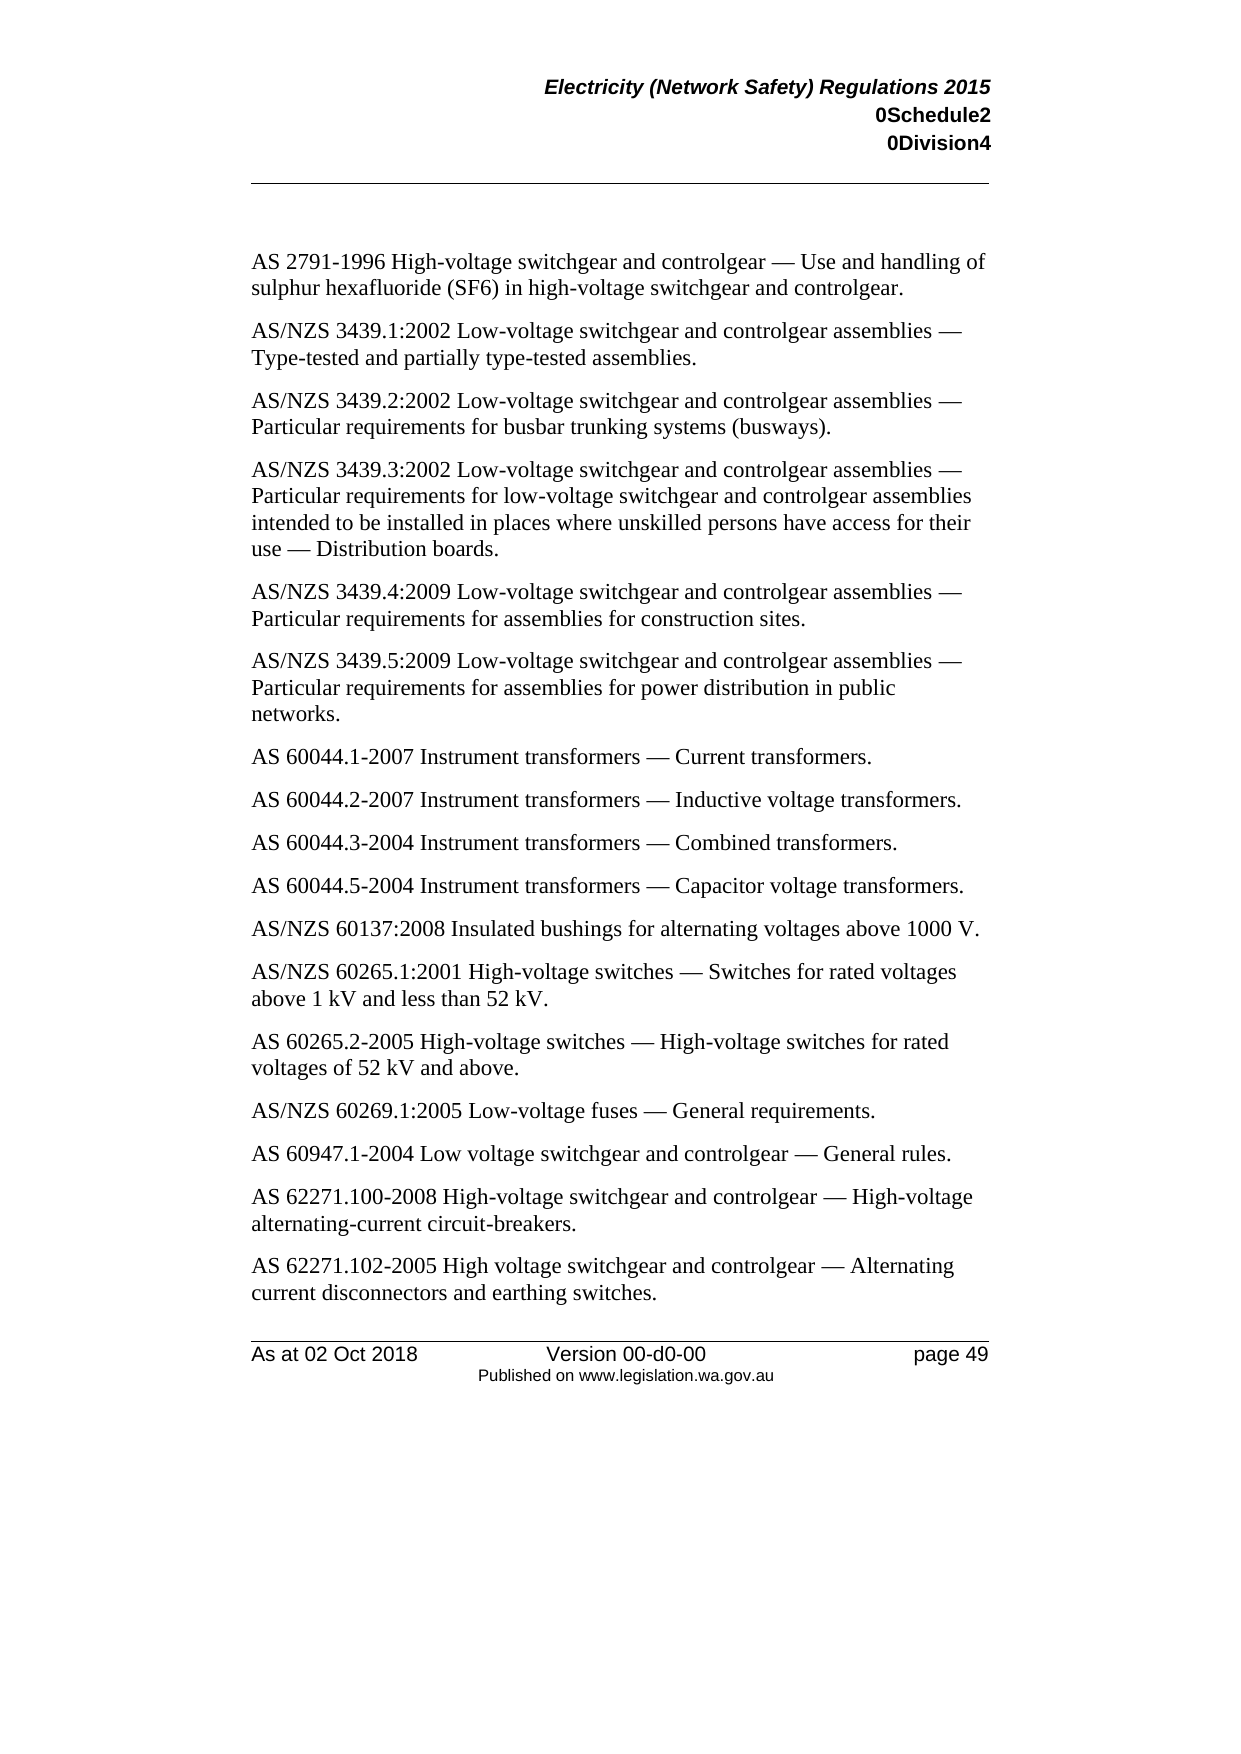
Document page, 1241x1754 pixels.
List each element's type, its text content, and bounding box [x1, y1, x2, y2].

text AS 62271.100-2008 High-voltage switchgear and controlgear — High-voltage alternating-current circuit-breakers. [251, 1183, 989, 1236]
text AS 2791-1996 High-voltage switchgear and controlgear — Use and handling of sulphur hexafluoride (SF6) in high-voltage switchgear and controlgear. [251, 248, 989, 301]
text AS/NZS 60269.1:2005 Low-voltage fuses — General requirements. [251, 1097, 989, 1123]
text AS/NZS 3439.3:2002 Low-voltage switchgear and controlgear assemblies — Particular requirements for low-voltage switchgear and controlgear assemblies intended to be installed in places where unskilled persons have access for their use — Distribution boards. [251, 456, 989, 562]
text AS 60044.1-2007 Instrument transformers — Current transformers. [251, 743, 989, 770]
text AS 60044.3-2004 Instrument transformers — Combined transformers. [251, 829, 989, 856]
text AS/NZS 3439.2:2002 Low-voltage switchgear and controlgear assemblies — Particular requirements for busbar trunking systems (busways). [251, 387, 989, 439]
text AS/NZS 3439.4:2009 Low-voltage switchgear and controlgear assemblies — Particular requirements for assemblies for construction sites. [251, 578, 989, 631]
text AS/NZS 60265.1:2001 High-voltage switches — Switches for rated voltages above 1 kV and less than 52 kV. [251, 958, 989, 1011]
text AS 60044.5-2004 Instrument transformers — Capacitor voltage transformers. [251, 872, 989, 899]
text AS/NZS 3439.5:2009 Low-voltage switchgear and controlgear assemblies — Particular requirements for assemblies for power distribution in public networks. [251, 648, 989, 727]
text AS/NZS 60137:2008 Insulated bushings for alternating voltages above 1000 V. [251, 915, 989, 942]
text AS 60044.2-2007 Instrument transformers — Inductive voltage transformers. [251, 786, 989, 813]
text AS 60947.1-2004 Low voltage switchgear and controlgear — General rules. [251, 1140, 989, 1167]
text AS 62271.102-2005 High voltage switchgear and controlgear — Alternating current disconnectors and earthing switches. [251, 1253, 989, 1305]
text AS 60265.2-2005 High-voltage switches — High-voltage switches for rated voltages of 52 kV and above. [251, 1028, 989, 1081]
text AS/NZS 3439.1:2002 Low-voltage switchgear and controlgear assemblies — Type-tested and partially type-tested assemblies. [251, 317, 989, 370]
